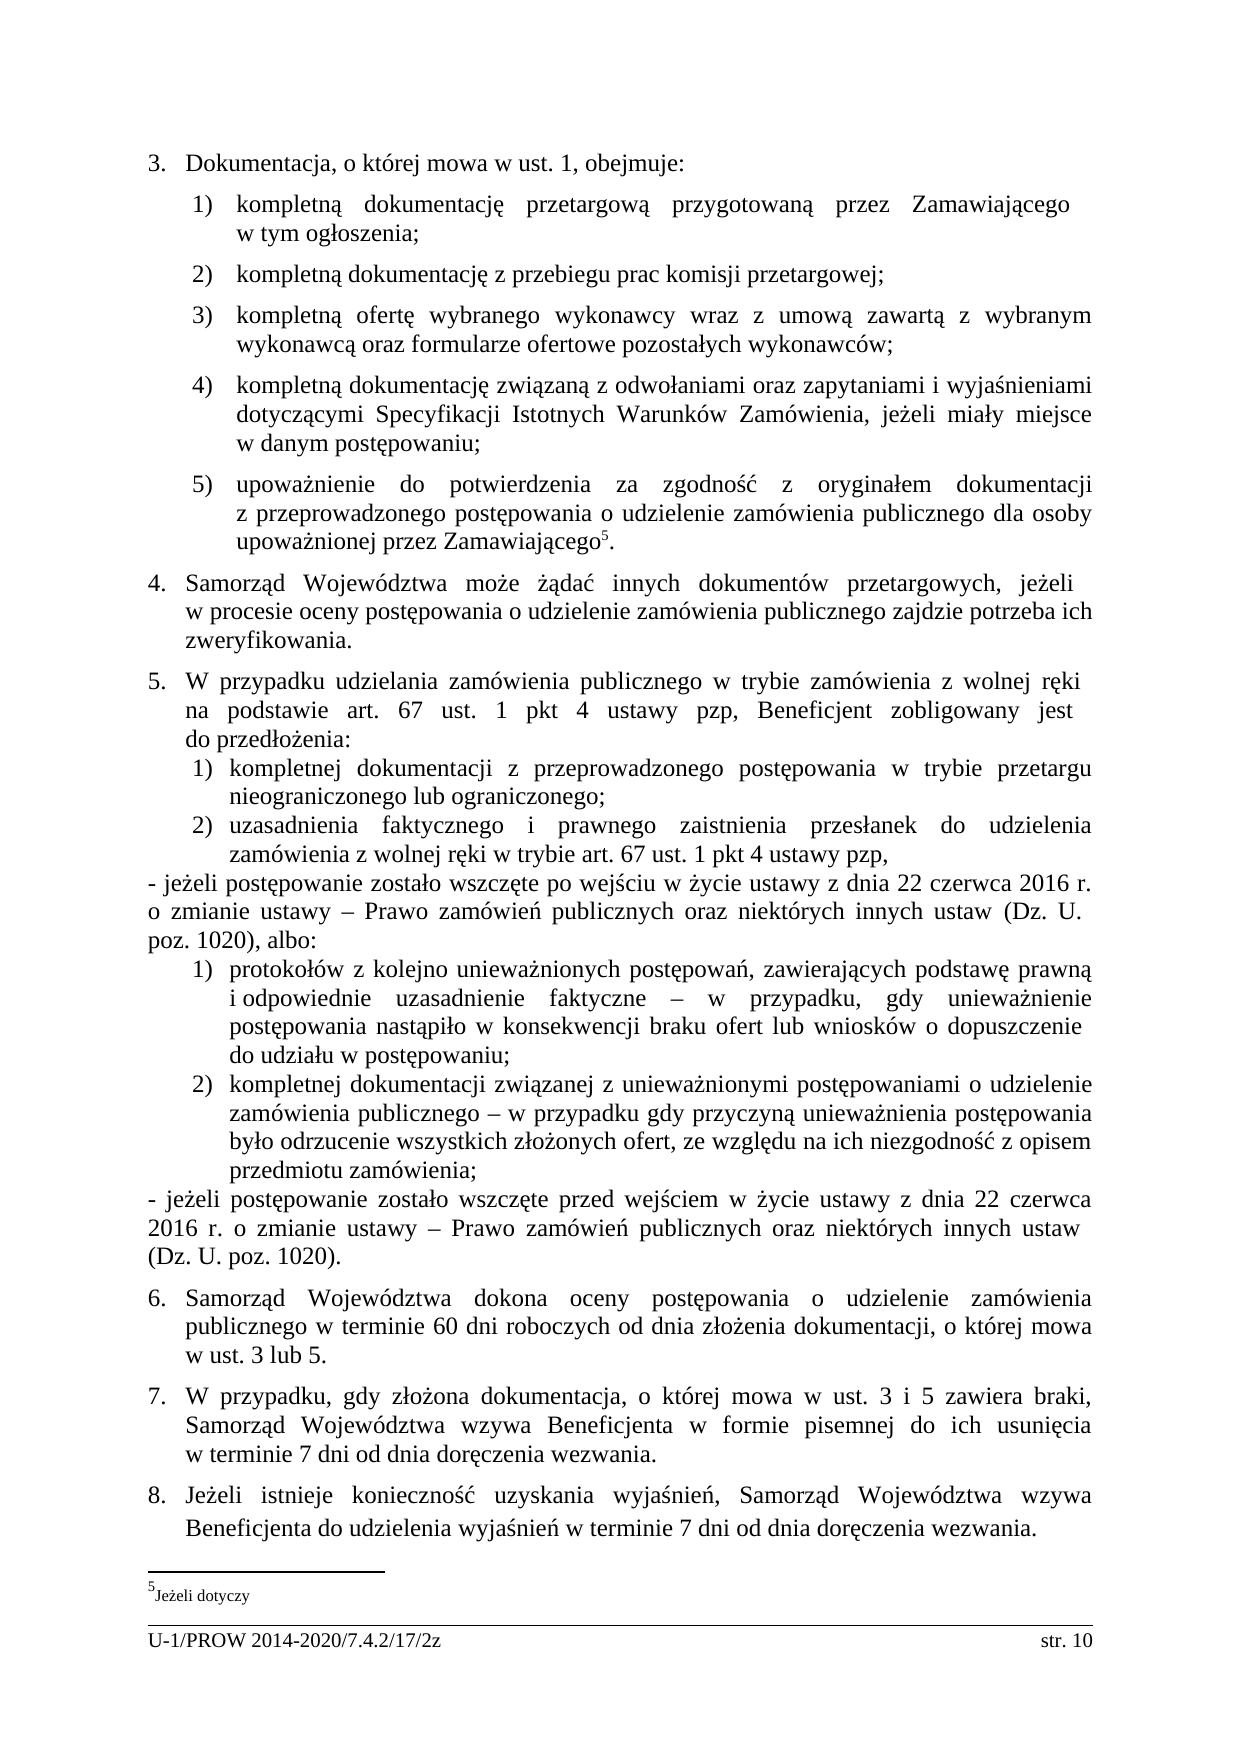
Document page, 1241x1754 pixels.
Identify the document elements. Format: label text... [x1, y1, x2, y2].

text - jeżeli postępowanie zostało wszczęte po wejściu w życie ustawy z dnia 22 czerwca 2016 r. o zmianie ustawy – Prawo zamówień publicznych oraz niektórych innych ustaw (Dz. U. poz. 1020), albo: [148, 868, 1093, 954]
list kompletną dokumentację związaną z odwołaniami oraz zapytaniami i wyjaśnieniami dotyczącymi Specyfikacji Istotnych Warunków Zamówienia, jeżeli miały miejsce w danym postępowaniu; [192, 370, 1093, 456]
list kompletnej dokumentacji związanej z unieważnionymi postępowaniami o udzielenie zamówienia publicznego – w przypadku gdy przyczyną unieważnienia postępowania było odrzucenie wszystkich złożonych ofert, ze względu na ich niezgodność z opisem przedmiotu zamówienia; [192, 1069, 1093, 1184]
list Jeżeli istnieje konieczność uzyskania wyjaśnień, Samorząd Województwa wzywa Beneficjenta do udzielenia wyjaśnień w terminie 7 dni od dnia doręczenia wezwania. [148, 1480, 1093, 1542]
list kompletnej dokumentacji z przeprowadzonego postępowania w trybie przetargu nieograniczonego lub ograniczonego; [192, 753, 1093, 810]
text - jeżeli postępowanie zostało wszczęte przed wejściem w życie ustawy z dnia 22 czerwca 2016 r. o zmianie ustawy – Prawo zamówień publicznych oraz niektórych innych ustaw (Dz. U. poz. 1020). [148, 1184, 1093, 1270]
list kompletną dokumentację z przebiegu prac komisji przetargowej; [192, 259, 1093, 288]
list upoważnienie do potwierdzenia za zgodność z oryginałem dokumentacji z przeprowadzonego postępowania o udzielenie zamówienia publicznego dla osoby upoważnionej przez Zamawiającego. [192, 469, 1093, 555]
list protokołów z kolejno unieważnionych postępowań, zawierających podstawę prawną i odpowiednie uzasadnienie faktyczne – w przypadku, gdy unieważnienie postępowania nastąpiło w konsekwencji braku ofert lub wniosków o dopuszczenie do udziału w postępowaniu; [192, 954, 1093, 1069]
list Dokumentacja, o której mowa w ust. 1, obejmuje: [148, 148, 1093, 176]
list W przypadku udzielania zamówienia publicznego w trybie zamówienia z wolnej ręki na podstawie art. 67 ust. 1 pkt 4 ustawy pzp, Beneficjent zobligowany jest do przedłożenia: [148, 666, 1093, 753]
list kompletną dokumentację przetargową przygotowaną przez Zamawiającego w tym ogłoszenia; [192, 189, 1093, 246]
list uzasadnienia faktycznego i prawnego zaistnienia przesłanek do udzielenia zamówienia z wolnej ręki w trybie art. 67 ust. 1 pkt 4 ustawy pzp, [192, 810, 1093, 868]
list W przypadku, gdy złożona dokumentacja, o której mowa w ust. 3 i 5 zawiera braki, Samorząd Województwa wzywa Beneficjenta w formie pisemnej do ich usunięcia w terminie 7 dni od dnia doręczenia wezwania. [148, 1381, 1093, 1468]
list Samorząd Województwa może żądać innych dokumentów przetargowych, jeżeli w procesie oceny postępowania o udzielenie zamówienia publicznego zajdzie potrzeba ich zweryfikowania. [148, 568, 1093, 654]
list kompletną ofertę wybranego wykonawcy wraz z umową zawartą z wybranym wykonawcą oraz formularze ofertowe pozostałych wykonawców; [192, 300, 1093, 358]
list Samorząd Województwa dokona oceny postępowania o udzielenie zamówienia publicznego w terminie 60 dni roboczych od dnia złożenia dokumentacji, o której mowa w ust. 3 lub 5. [148, 1283, 1093, 1369]
